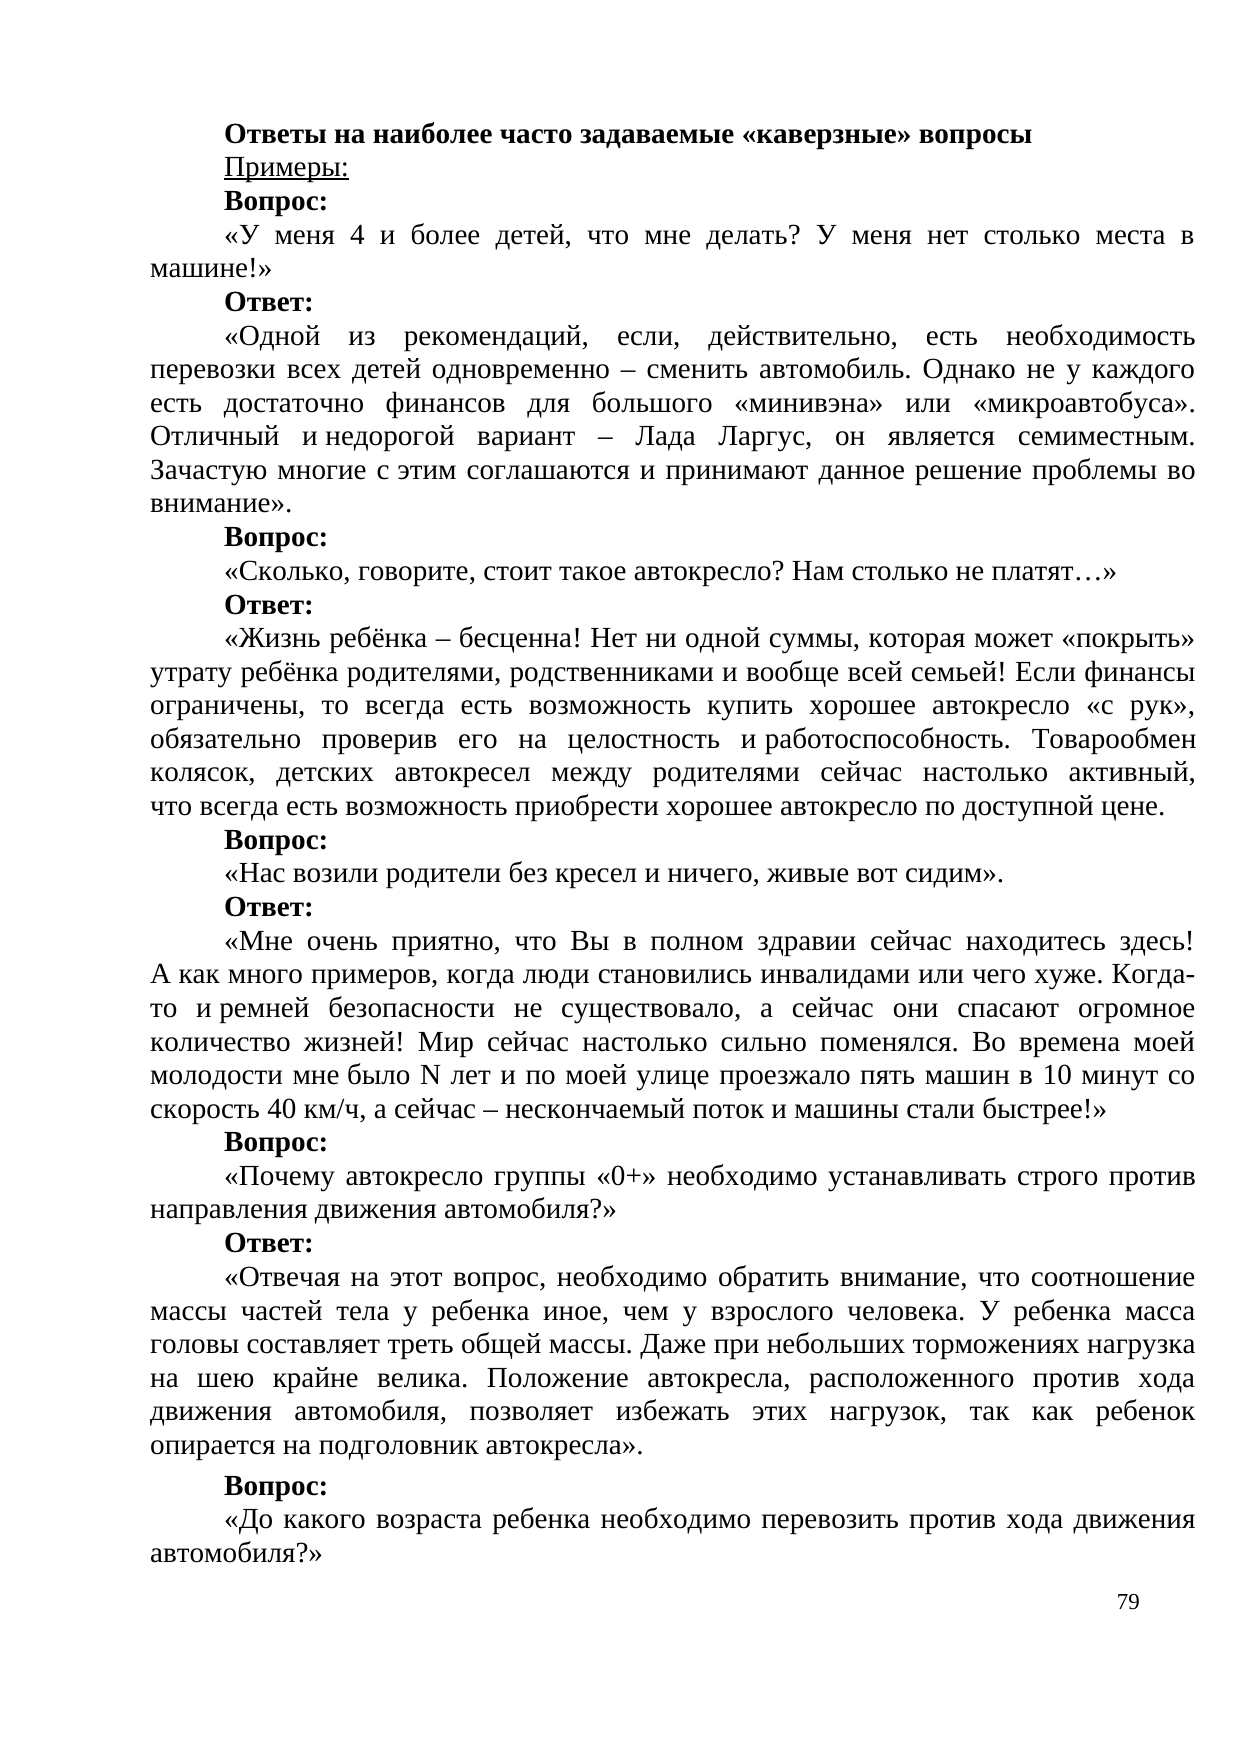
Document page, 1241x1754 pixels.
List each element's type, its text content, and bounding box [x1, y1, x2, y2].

text «У меня 4 и более детей, что мне делать? У меня нет столько места в машине!» [150, 217, 1196, 284]
text Ответ: [150, 587, 1196, 620]
text «Сколько, говорите, стоит такое автокресло? Нам столько не платят…» [150, 553, 1196, 586]
text «Почему автокресло группы «0+» необходимо устанавливать строго против направления движения автомобиля?» [150, 1158, 1196, 1225]
text Вопрос: [150, 1124, 1196, 1158]
text «До какого возраста ребенка необходимо перевозить против хода движения автомобиля?» [150, 1501, 1196, 1568]
text «Одной из рекомендаций, если, действительно, есть необходимость перевозки всех детей одновременно – сменить автомобиль. Однако не у каждого есть достаточно финансов для большого «минивэна» или «микроавтобуса». Отличный и недорогой вариант – Лада Ларгус, он является семиместным. Зачастую многие с этим соглашаются и принимают данное решение проблемы во внимание». [150, 318, 1196, 519]
text Вопрос: [150, 822, 1196, 856]
text Вопрос: [150, 1468, 1196, 1501]
text Ответ: [150, 284, 1196, 318]
text «Отвечая на этот вопрос, необходимо обратить внимание, что соотношение массы частей тела у ребенка иное, чем у взрослого человека. У ребенка масса головы составляет треть общей массы. Даже при небольших торможениях нагрузка на шею крайне велика. Положение автокресла, расположенного против хода движения автомобиля, позволяет избежать этих нагрузок, так как ребенок опирается на подголовник автокресла». [150, 1259, 1196, 1460]
text Вопрос: [150, 519, 1196, 553]
text Примеры: [150, 149, 1196, 183]
text Ответ: [150, 889, 1196, 923]
text «Мне очень приятно, что Вы в полном здравии сейчас находитесь здесь! А как много примеров, когда люди становились инвалидами или чего хуже. Когда-то и ремней безопасности не существовало, а сейчас они спасают огромное количество жизней! Мир сейчас настолько сильно поменялся. Во времена моей молодости мне было N лет и по моей улице проезжало пять машин в 10 минут со скорость 40 км/ч, а сейчас – нескончаемый поток и машины стали быстрее!» [150, 923, 1196, 1124]
text «Жизнь ребёнка – бесценна! Нет ни одной суммы, которая может «покрыть» утрату ребёнка родителями, родственниками и вообще всей семьей! Если финансы ограничены, то всегда есть возможность купить хорошее автокресло «с рук», обязательно проверив его на целостность и работоспособность. Товарообмен колясок, детских автокресел между родителями сейчас настолько активный, что всегда есть возможность приобрести хорошее автокресло по доступной цене. [150, 620, 1196, 822]
text Ответ: [150, 1226, 1196, 1259]
text Ответы на наиболее часто задаваемые «каверзные» вопросы [150, 116, 1196, 149]
text Вопрос: [150, 183, 1196, 217]
text «Нас возили родители без кресел и ничего, живые вот сидим». [150, 856, 1196, 889]
